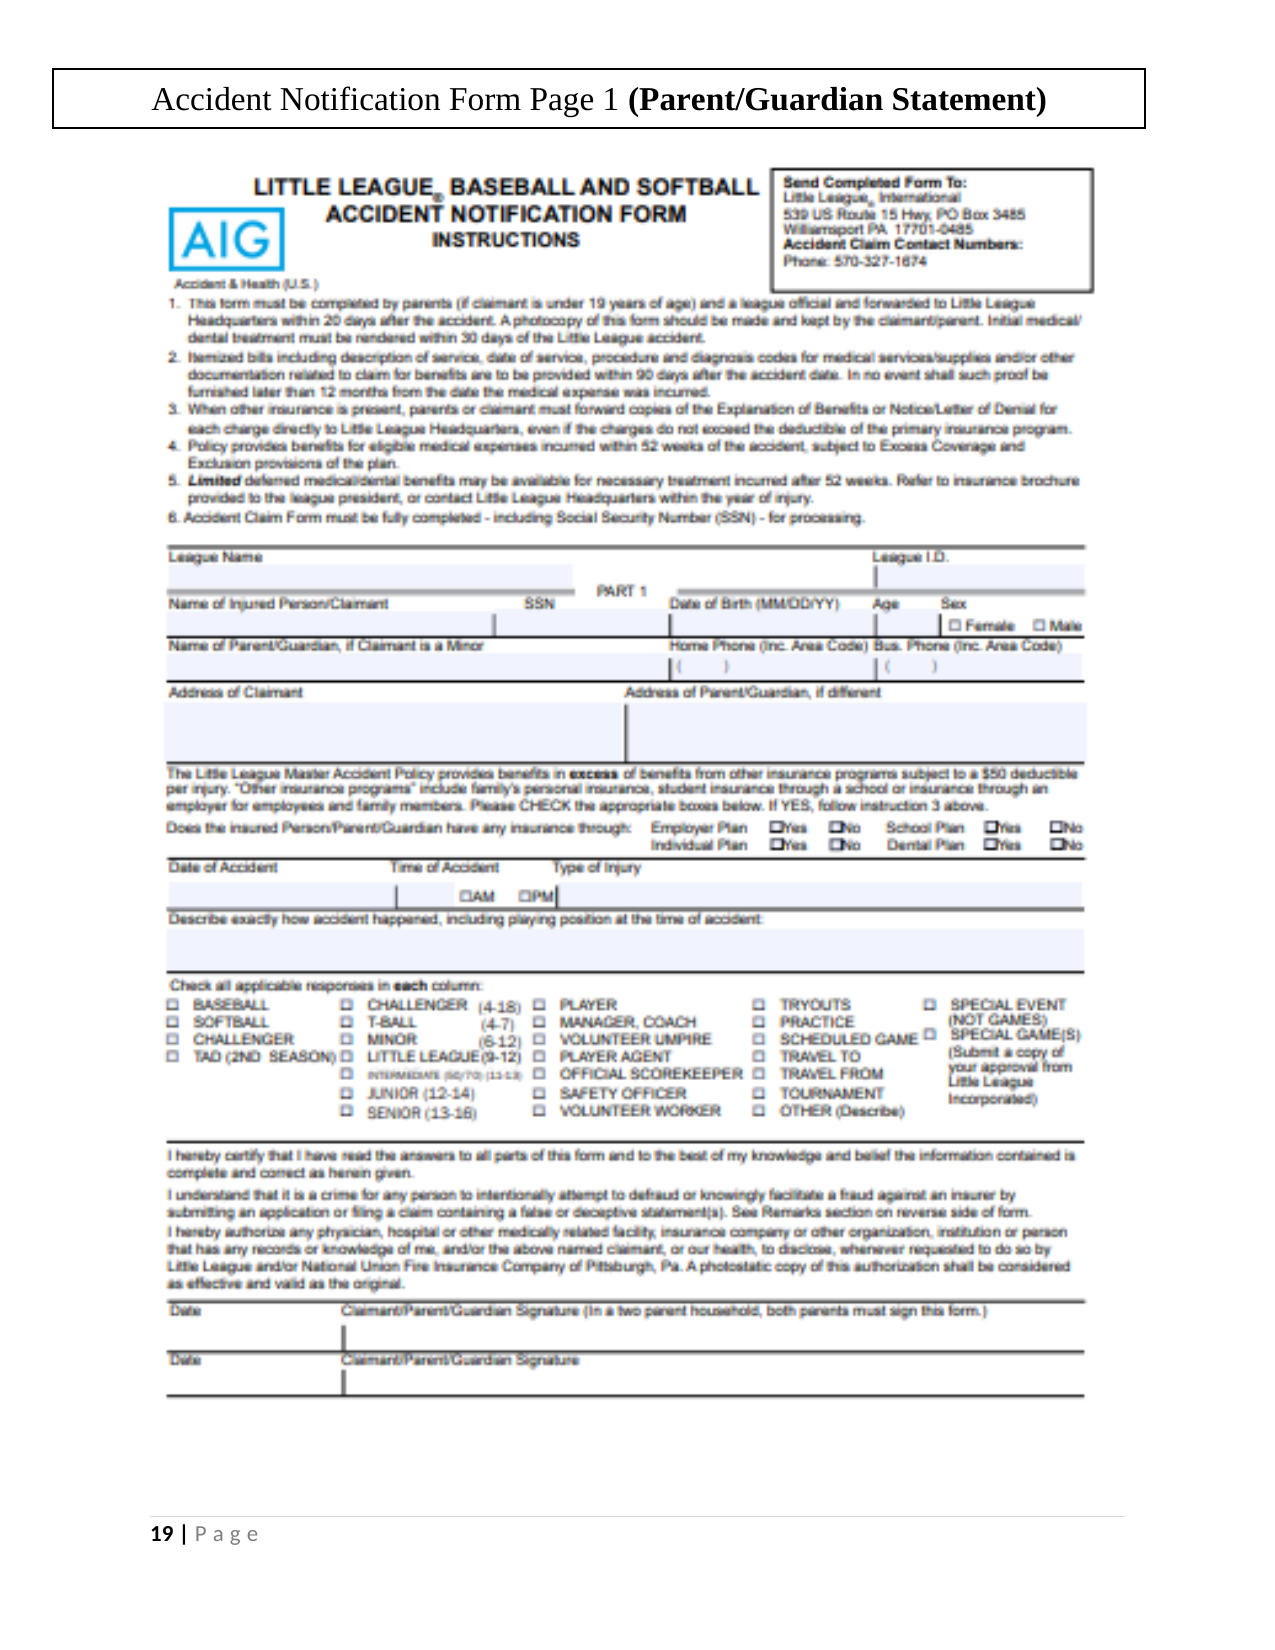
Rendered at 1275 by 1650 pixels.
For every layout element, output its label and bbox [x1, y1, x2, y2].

picture [150, 150, 1122, 1415]
